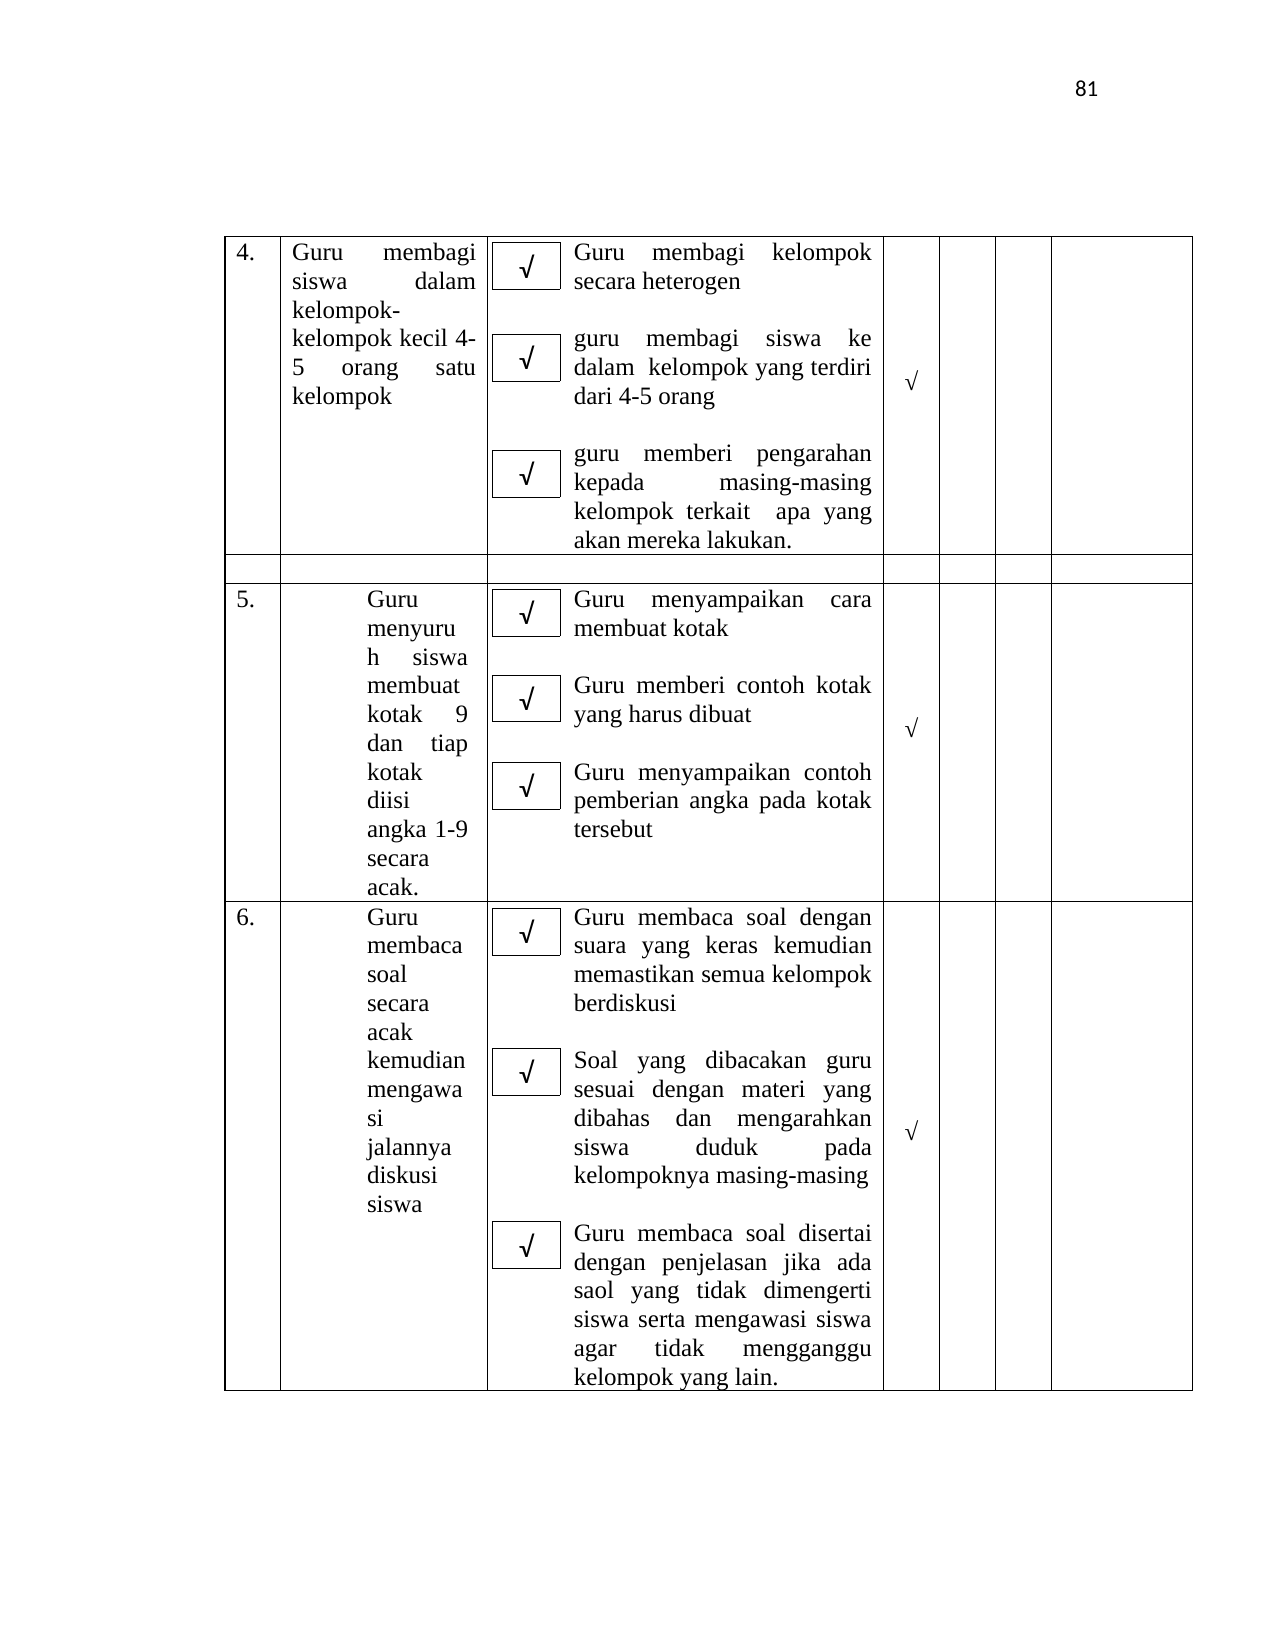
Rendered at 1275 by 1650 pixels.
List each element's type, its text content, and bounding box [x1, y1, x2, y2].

table_cell [1052, 902, 1192, 1390]
table_cell √ [884, 584, 939, 901]
table_cell [226, 555, 280, 583]
table_cell √ [884, 237, 939, 553]
table_cell 4. [226, 237, 280, 553]
table_cell Guru membagi kelompok secara heterogen guru membagi siswa ke dalam kelompok yang terdiri dari 4-5 orang guru memberi pengarahan kepada masing-masing kelompok terkait apa yang akan mereka lakukan. [488, 237, 883, 553]
table_cell Guru membagi siswa dalam kelompok-kelompok kecil 4-5 orang satu kelompok [281, 237, 487, 553]
table_cell 5. [226, 584, 280, 901]
table_cell Guru menyuruh siswa membuat kotak 9 dan tiap kotak diisi angka 1-9 secara acak. [281, 584, 487, 901]
table_cell [940, 237, 995, 553]
table_cell [940, 902, 995, 1390]
table_cell Guru membaca soal dengan suara yang keras kemudian memastikan semua kelompok berdiskusi Soal yang dibacakan guru sesuai dengan materi yang dibahas dan mengarahkan siswa duduk pada kelompoknya masing-masing Guru membaca soal disertai dengan penjelasan jika ada saol yang tidak dimengerti siswa serta mengawasi siswa agar tidak mengganggu kelompok yang lain. [488, 902, 883, 1390]
table_cell [996, 902, 1051, 1390]
table_cell [940, 555, 995, 583]
table_cell [996, 555, 1051, 583]
table_cell [884, 555, 939, 583]
table_cell 6. [226, 902, 280, 1390]
table_cell √ [884, 902, 939, 1390]
table_cell [1052, 237, 1192, 553]
table_cell [1052, 584, 1192, 901]
table_cell Guru membaca soal secara acak kemudian mengawasi jalannya diskusi siswa [281, 902, 487, 1390]
table_cell [1052, 555, 1192, 583]
table_cell [996, 584, 1051, 901]
table_cell Guru menyampaikan cara membuat kotak Guru memberi contoh kotak yang harus dibuat Guru menyampaikan contoh pemberian angka pada kotak tersebut [488, 584, 883, 901]
table_cell [281, 555, 487, 583]
table_cell [488, 555, 883, 583]
table_cell [940, 584, 995, 901]
table_cell [996, 237, 1051, 553]
